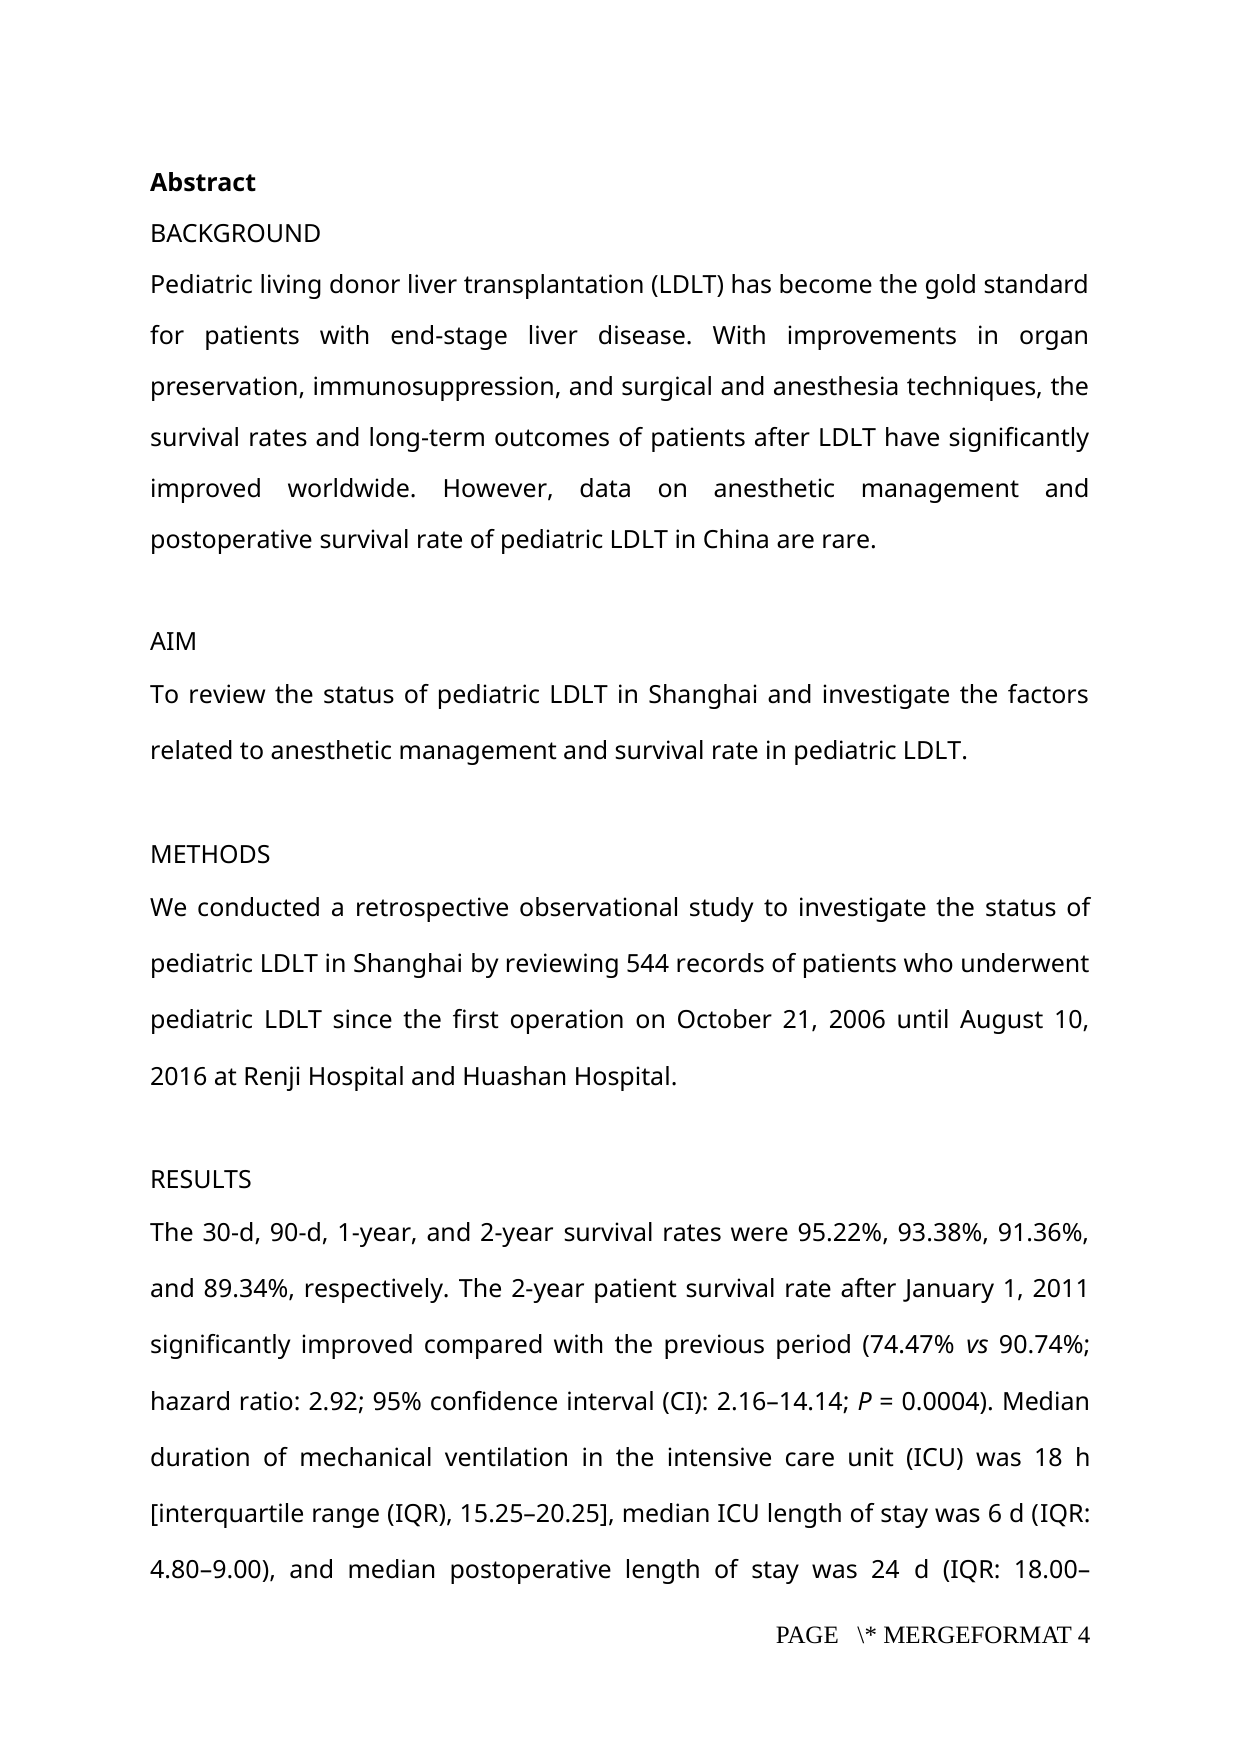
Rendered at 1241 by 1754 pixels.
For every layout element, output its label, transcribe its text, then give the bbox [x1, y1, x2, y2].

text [150, 1213, 1090, 1588]
text Pediatric living donor liver transplantation (LDLT) has become the gold standard for patients with end-stage liver disease. With improvements in organ preservation, immunosuppression, and surgical and anesthesia techniques, the survival rates and long-term outcomes of patients after LDLT have significantly improved worldwide. However, data on anesthetic management and postoperative survival rate of pediatric LDLT in China are rare. [150, 267, 1090, 556]
text AIM [150, 624, 1090, 658]
text Abstract [150, 164, 1090, 198]
text RESULTS [150, 1162, 1090, 1196]
text BACKGROUND [150, 216, 1090, 249]
text We conducted a retrospective observational study to investigate the status of pediatric LDLT in Shanghai by reviewing 544 records of patients who underwent pediatric LDLT since the first operation on October 21, 2006 until August 10, 2016 at Renji Hospital and Huashan Hospital. [150, 888, 1090, 1094]
text To review the status of pediatric LDLT in Shanghai and investigate the factors related to anesthetic management and survival rate in pediatric LDLT. [150, 675, 1090, 769]
text METHODS [150, 837, 1090, 871]
